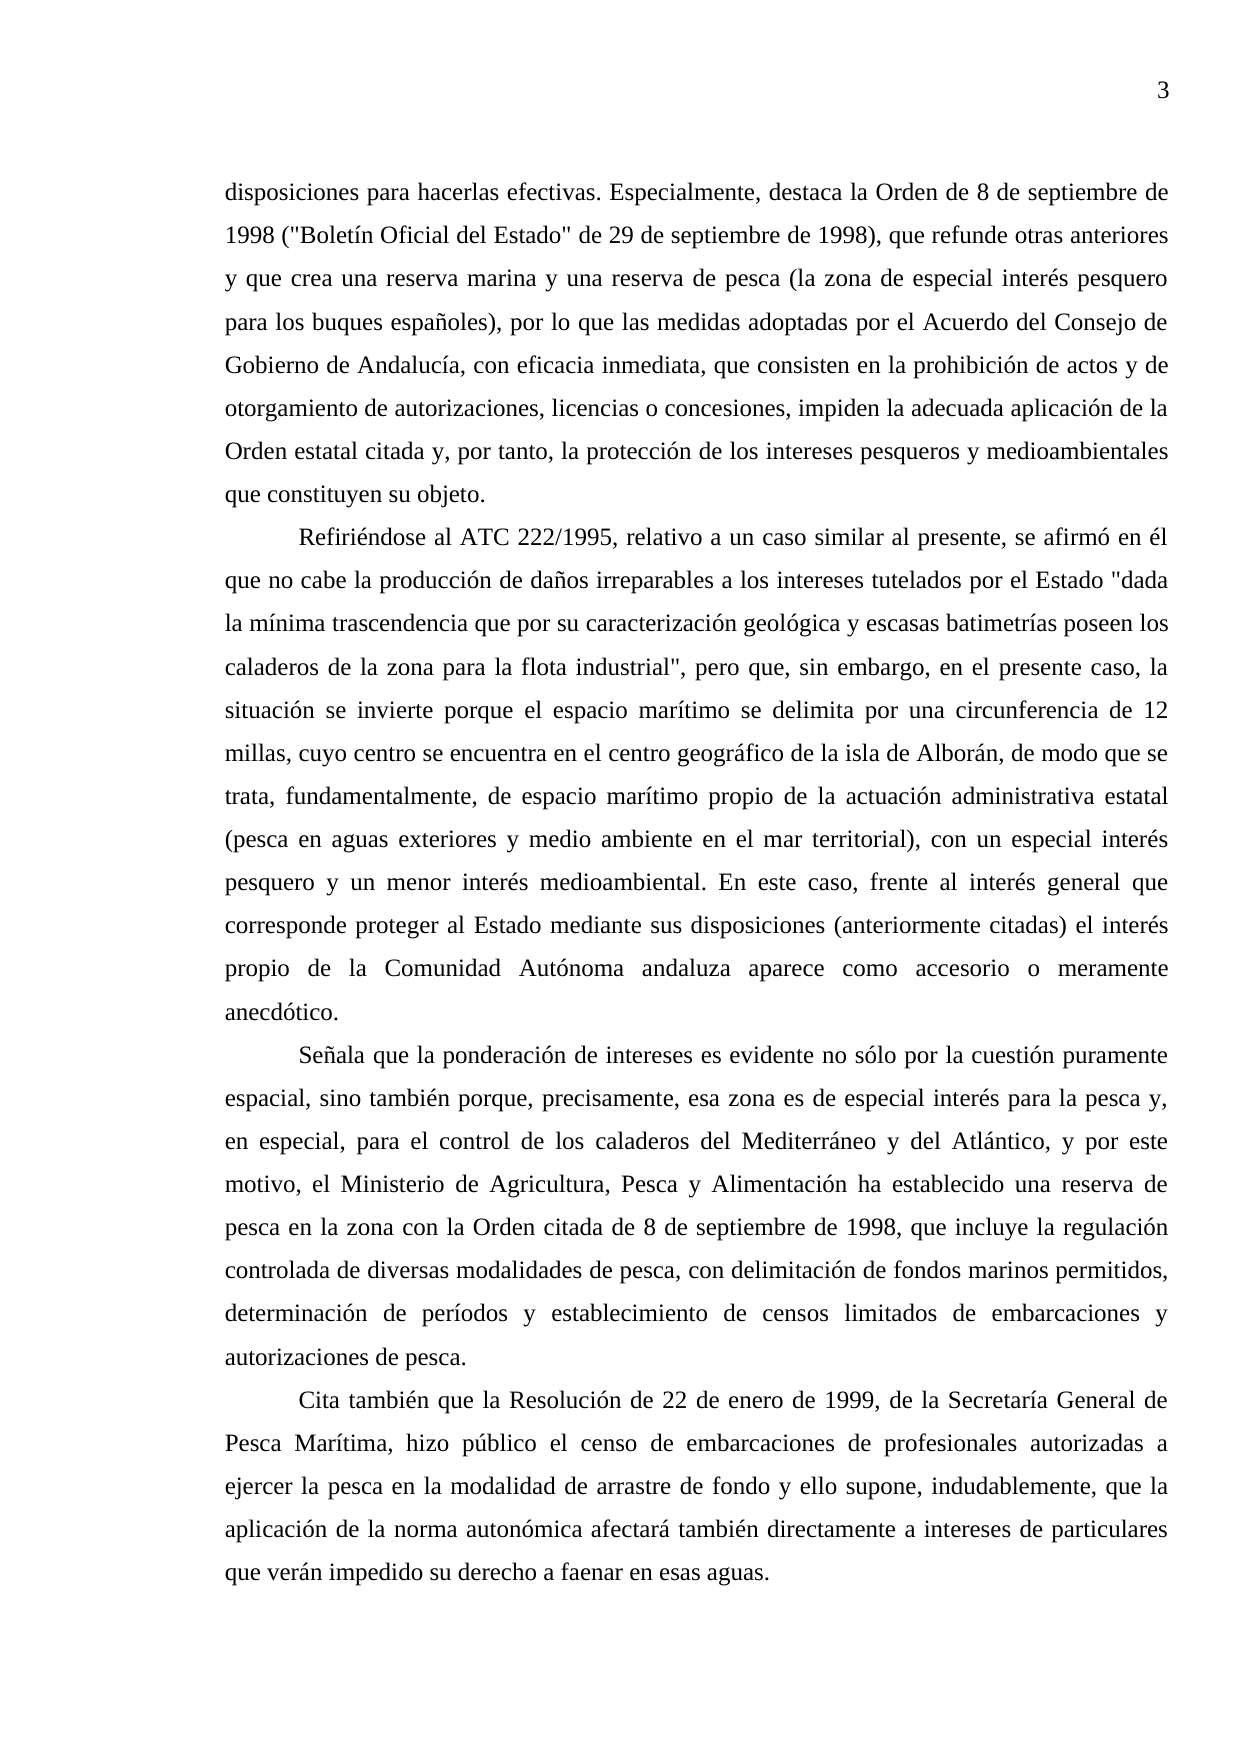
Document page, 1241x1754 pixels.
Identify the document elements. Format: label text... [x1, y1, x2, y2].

text Señala que la ponderación de intereses es evidente no sólo por la cuestión puramente espacial, sino también porque, precisamente, esa zona es de especial interés para la pesca y, en especial, para el control de los caladeros del Mediterráneo y del Atlántico, y por este motivo, el Ministerio de Agricultura, Pesca y Alimentación ha establecido una reserva de pesca en la zona con la Orden citada de 8 de septiembre de 1998, que incluye la regulación controlada de diversas modalidades de pesca, con delimitación de fondos marinos permitidos, determinación de períodos y establecimiento de censos limitados de embarcaciones y autorizaciones de pesca. [224, 1040, 1169, 1370]
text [224, 177, 1169, 508]
text Cita también que la Resolución de 22 de enero de 1999, de la Secretaría General de Pesca Marítima, hizo público el censo de embarcaciones de profesionales autorizadas a ejercer la pesca en la modalidad de arrastre de fondo y ello supone, indudablemente, que la aplicación de la norma autonómica afectará también directamente a intereses de particulares que verán impedido su derecho a faenar en esas aguas. [224, 1385, 1169, 1586]
text Refiriéndose al ATC 222/1995, relativo a un caso similar al presente, se afirmó en él que no cabe la producción de daños irreparables a los intereses tutelados por el Estado "dada la mínima trascendencia que por su caracterización geológica y escasas batimetrías poseen los caladeros de la zona para la flota industrial", pero que, sin embargo, en el presente caso, la situación se invierte porque el espacio marítimo se delimita por una circunferencia de 12 millas, cuyo centro se encuentra en el centro geográfico de la isla de Alborán, de modo que se trata, fundamentalmente, de espacio marítimo propio de la actuación administrativa estatal (pesca en aguas exteriores y medio ambiente en el mar territorial), con un especial interés pesquero y un menor interés medioambiental. En este caso, frente al interés general que corresponde proteger al Estado mediante sus disposiciones (anteriormente citadas) el interés propio de la Comunidad Autónoma andaluza aparece como accesorio o meramente anecdótico. [224, 522, 1169, 1025]
